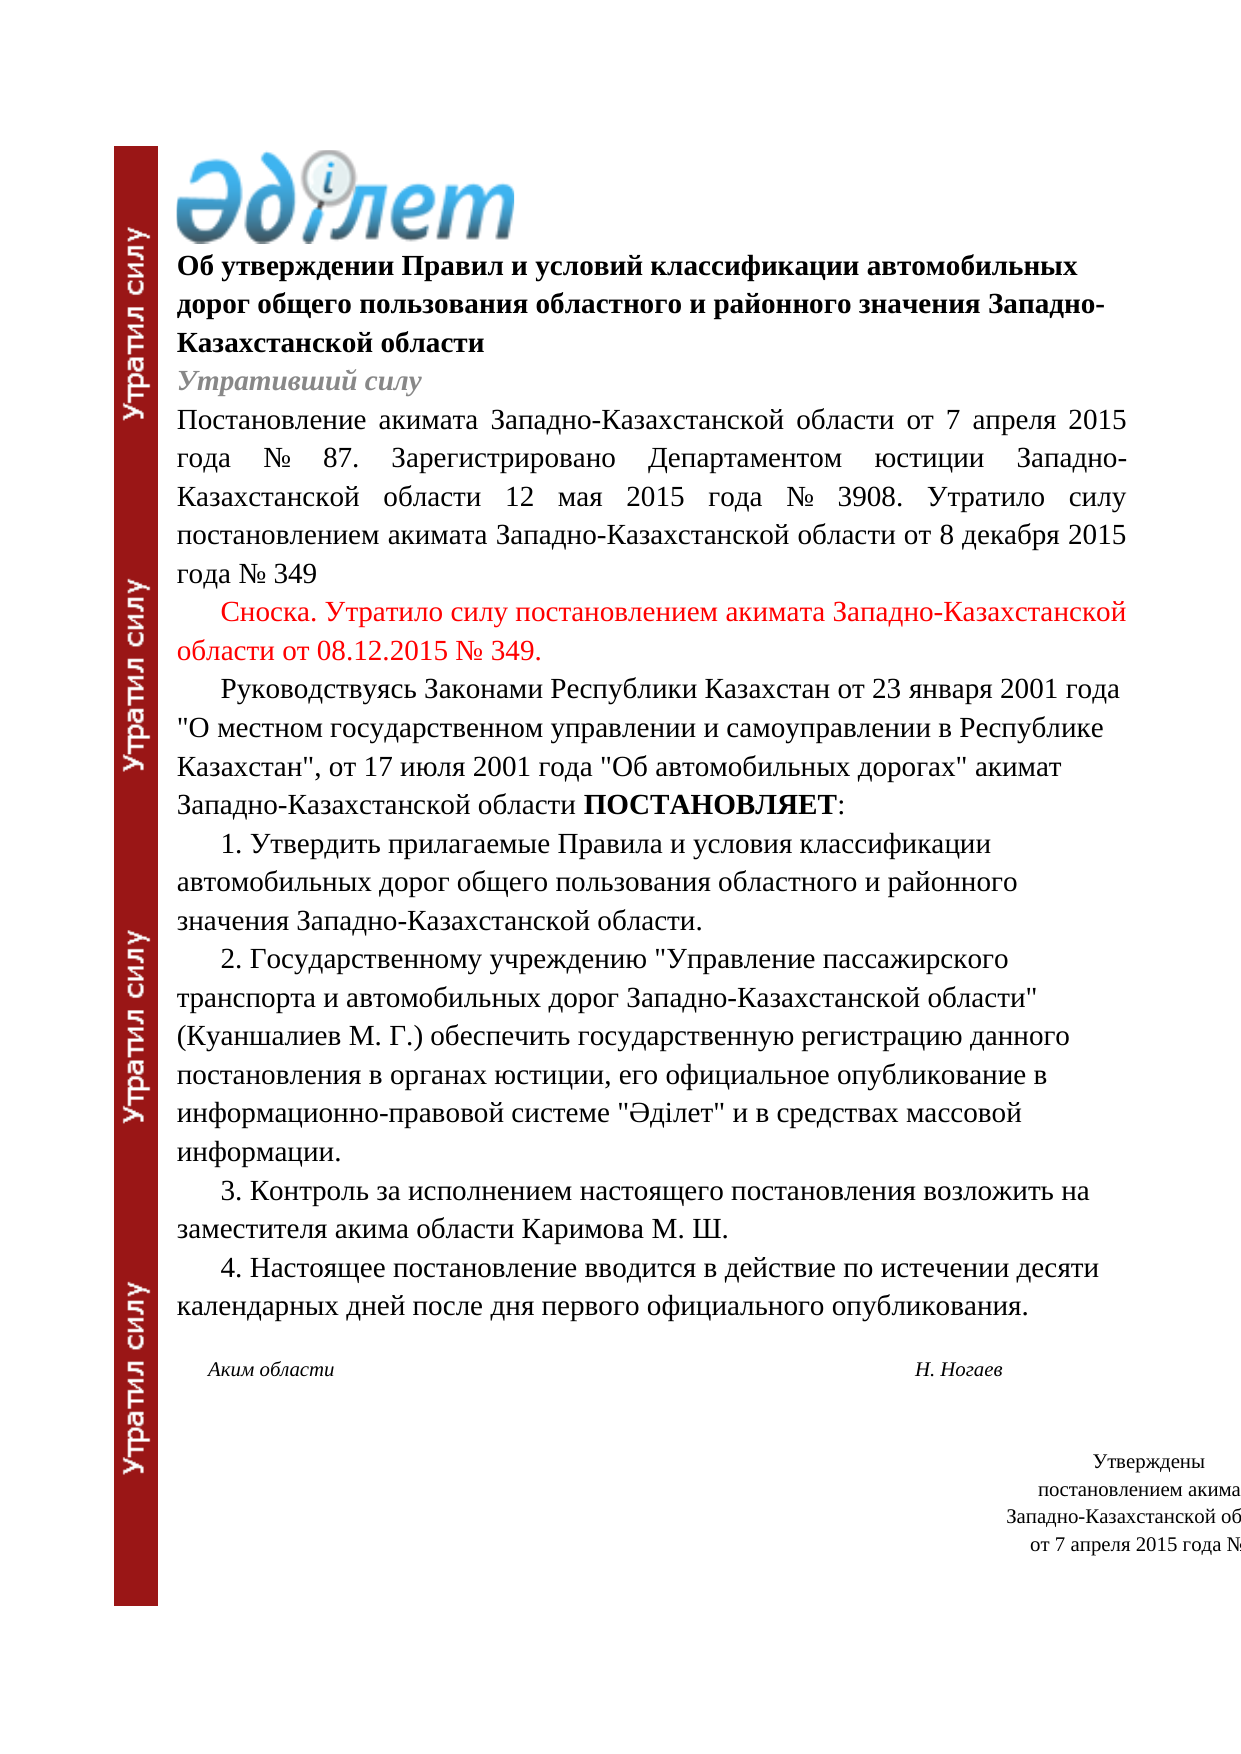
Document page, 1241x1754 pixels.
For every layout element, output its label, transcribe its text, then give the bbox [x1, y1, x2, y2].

text Постановление акимата Западно-Казахстанской области от 7 апреля 2015 года № 87. Зарегистрировано Департаментом юстиции Западно-Казахстанской области 12 мая 2015 года № 3908. Утратило силу постановлением акимата Западно-Казахстанской области от 8 декабря 2015 года № 349 [112, 402, 1128, 589]
picture [114, 1387, 158, 1447]
text Сноска. Утратило силу постановлением акимата Западно-Казахстанской области от 08.12.2015 № 349. Руководствуясь Законами Республики Казахстан от 23 января 2001 года "О местном государственном управлении и самоуправлении в Республике Казахстан", от 17 июля 2001 года "Об автомобильных дорогах" акимат Западно-Казахстанской области ПОСТАНОВЛЯЕТ: 1. Утвердить прилагаемые Правила и условия классификации автомобильных дорог общего пользования областного и районного значения Западно-Казахстанской области. 2. Государственному учреждению "Управление пассажирского транспорта и автомобильных дорог Западно-Казахстанской области" (Куаншалиев М. Г.) обеспечить государственную регистрацию данного постановления в органах юстиции, его официальное опубликование в информационно-правовой системе "Әділет" и в средствах массовой информации. 3. Контроль за исполнением настоящего постановления возложить на заместителя акима области Каримова М. Ш. 4. Настоящее постановление вводится в действие по истечении десяти календарных дней после дня первого официального опубликования. [112, 594, 1128, 1352]
picture [114, 589, 158, 594]
text Об утверждении Правил и условий классификации автомобильных дорог общего пользования областного и районного значения Западно-Казахстанской области [112, 248, 1128, 358]
picture [176, 150, 515, 244]
text Утративший силу [112, 363, 1128, 397]
picture [114, 1561, 158, 1606]
picture [114, 358, 158, 363]
table_header Утверждены постановлением акимата Западно-Казахстанской области от 7 апреля 2015 года № 87 [912, 1447, 1240, 1561]
picture [114, 146, 158, 248]
table_header Аким области [101, 1356, 913, 1387]
table_header Н. Ногаев [913, 1356, 1240, 1387]
picture [114, 1352, 158, 1356]
table_header [101, 1447, 912, 1561]
picture [114, 397, 158, 402]
